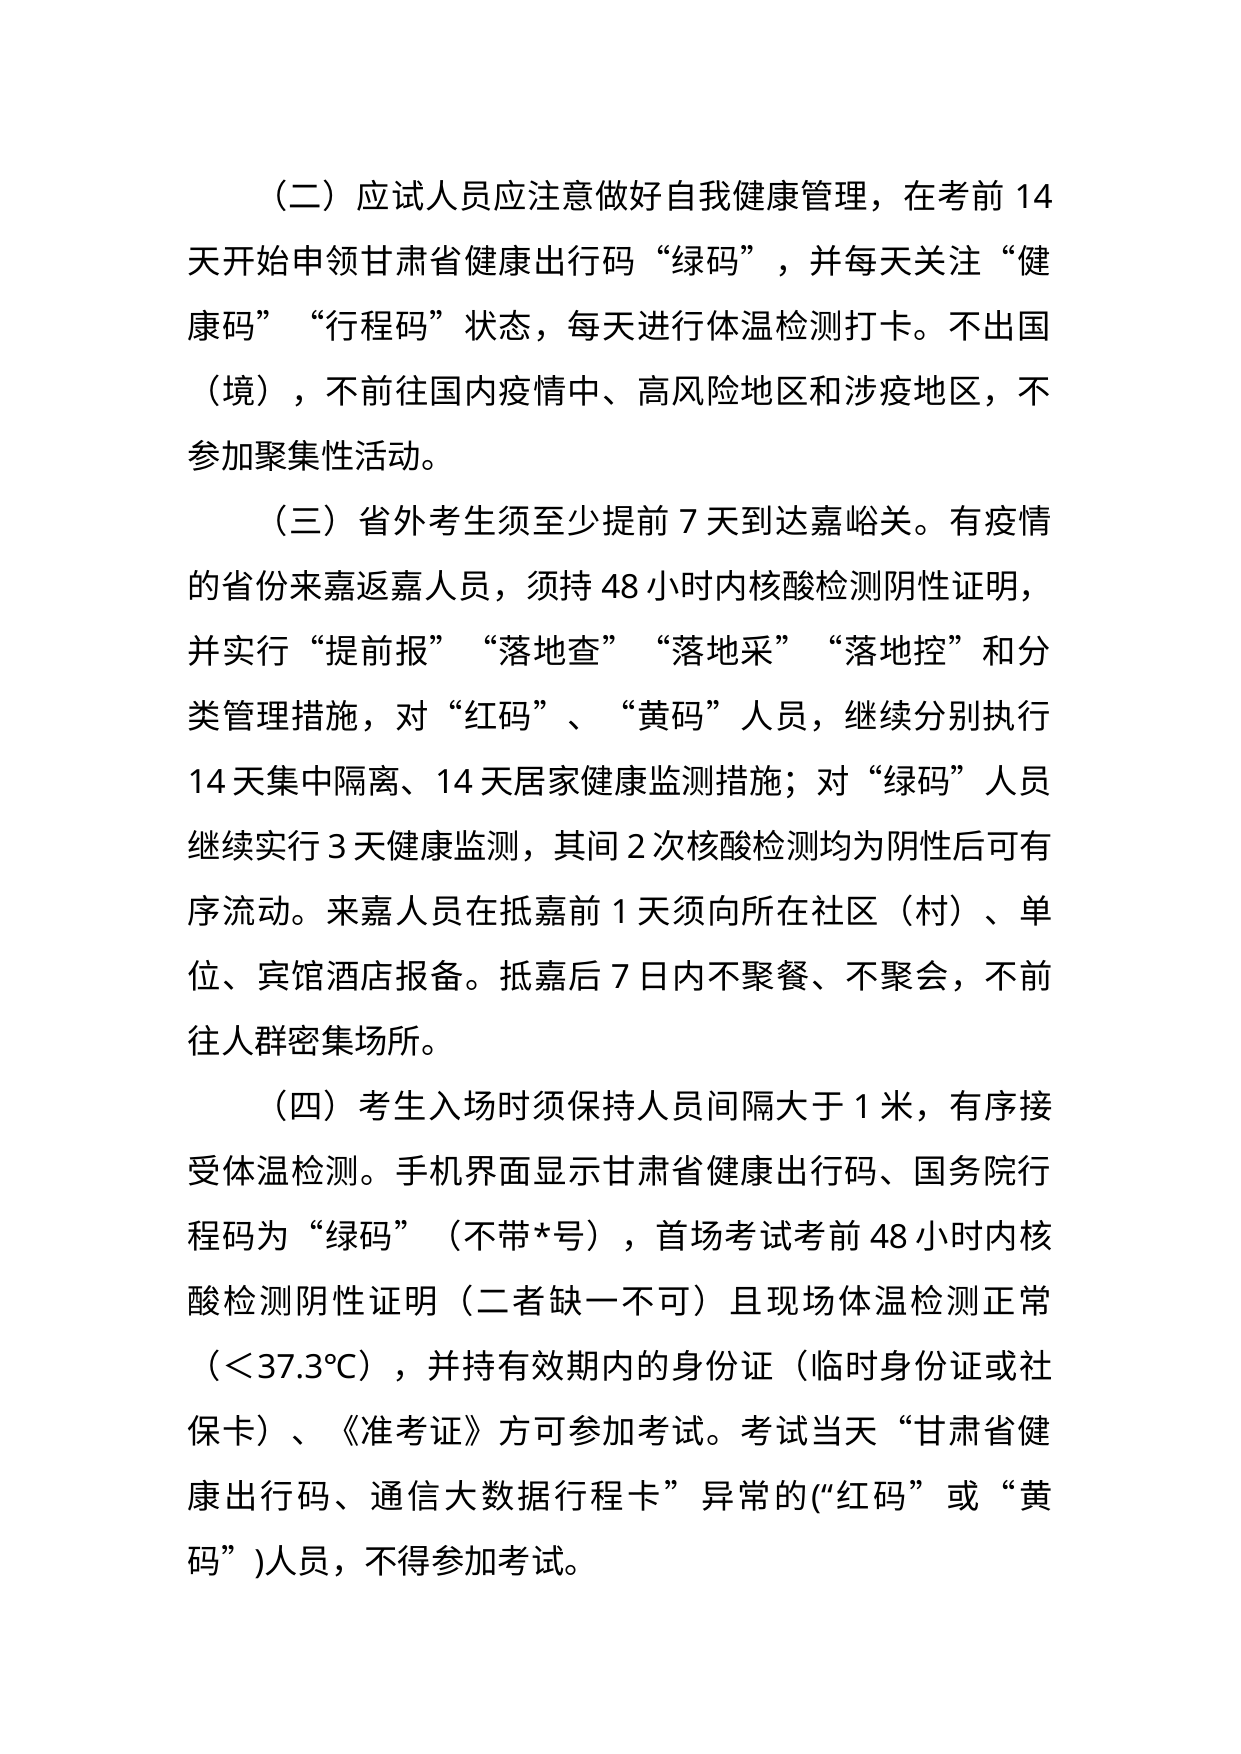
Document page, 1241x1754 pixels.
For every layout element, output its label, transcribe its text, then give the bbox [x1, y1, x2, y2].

text （三）省外考生须至少提前7天到达嘉峪关。有疫情的省份来嘉返嘉人员，须持48小时内核酸检测阴性证明，并实行“提前报”“落地查”“落地采”“落地控”和分类管理措施，对“红码”、“黄码”人员，继续分别执行14天集中隔离、14天居家健康监测措施；对“绿码”人员继续实行3天健康监测，其间2次核酸检测均为阴性后可有序流动。来嘉人员在抵嘉前1天须向所在社区（村）、单位、宾馆酒店报备。抵嘉后7日内不聚餐、不聚会，不前往人群密集场所。 [187, 487, 1053, 1072]
text （二）应试人员应注意做好自我健康管理，在考前14天开始申领甘肃省健康出行码“绿码”，并每天关注“健康码”“行程码”状态，每天进行体温检测打卡。不出国（境），不前往国内疫情中、高风险地区和涉疫地区，不参加聚集性活动。 [187, 162, 1053, 487]
text （四）考生入场时须保持人员间隔大于1米，有序接受体温检测。手机界面显示甘肃省健康出行码、国务院行程码为“绿码”（不带*号），首场考试考前48小时内核酸检测阴性证明（二者缺一不可）且现场体温检测正常（＜37.3℃），并持有效期内的身份证（临时身份证或社保卡）、《准考证》方可参加考试。考试当天“甘肃省健康出行码、通信大数据行程卡”异常的(“红码”或“黄码”)人员，不得参加考试。 [187, 1072, 1053, 1592]
